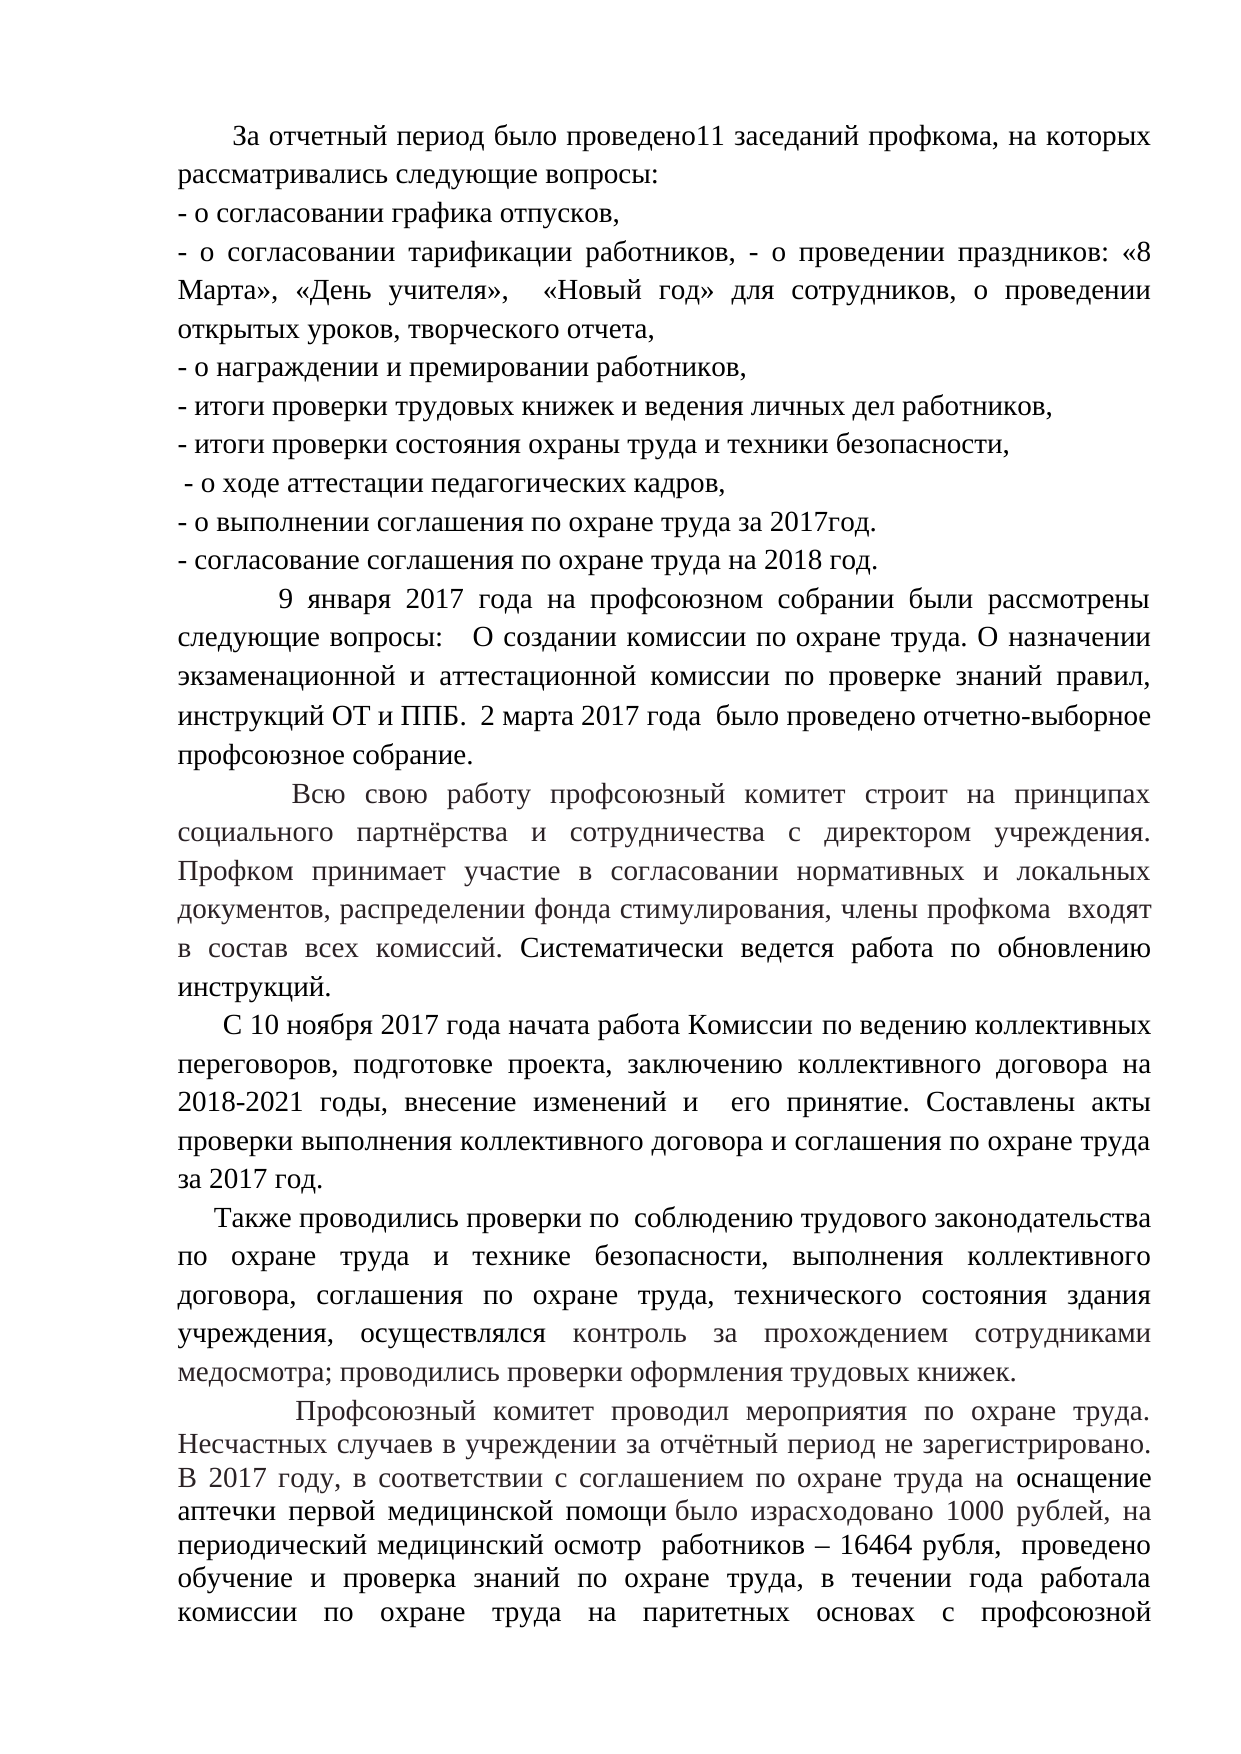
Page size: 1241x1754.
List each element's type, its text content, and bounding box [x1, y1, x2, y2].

text 9 января 2017 года на профсоюзном собрании были рассмотрены следующие вопросы: О создании комиссии по охране труда. О назначении экзаменационной и аттестационной комиссии по проверке знаний правил, инструкций ОТ и ППБ. 2 марта 2017 года было проведено отчетно-выборное профсоюзное собрание. [177, 581, 1152, 771]
text - о ходе аттестации педагогических кадров, [177, 465, 1152, 498]
text - согласование соглашения по охране труда на 2018 год. [177, 542, 1152, 576]
text - о выполнении соглашения по охране труда за 2017год. [177, 504, 1152, 537]
text - о награждении и премировании работников, [177, 349, 1152, 383]
text За отчетный период было проведено11 заседаний профкома, на которых рассматривались следующие вопросы: [177, 118, 1152, 190]
text - о согласовании тарификации работников, - о проведении праздников: «8 Марта», «День учителя», «Новый год» для сотрудников, о проведении открытых уроков, творческого отчета, [177, 234, 1152, 344]
text Всю свою работу профсоюзный комитет строит на принципах социального партнёрства и сотрудничества с директором учреждения. Профком принимает участие в согласовании нормативных и локальных документов, распределении фонда стимулирования, члены профкома входят в состав всех комиссий. Систематически ведется работа по обновлению инструкций. [177, 776, 1152, 1002]
text - итоги проверки трудовых книжек и ведения личных дел работников, [177, 388, 1152, 421]
text - итоги проверки состояния охраны труда и техники безопасности, [177, 426, 1152, 460]
text - о согласовании графика отпусков, [177, 195, 1152, 229]
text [177, 1393, 1152, 1627]
text Также проводились проверки по соблюдению трудового законодательства по охране труда и технике безопасности, выполнения коллективного договора, соглашения по охране труда, технического состояния здания учреждения, осуществлялся контроль за прохождением сотрудниками медосмотра; проводились проверки оформления трудовых книжек. [177, 1200, 1152, 1388]
text С 10 ноября 2017 года начата работа Комиссии по ведению коллективных переговоров, подготовке проекта, заключению коллективного договора на 2018-2021 годы, внесение изменений и его принятие. Составлены акты проверки выполнения коллективного договора и соглашения по охране труда за 2017 год. [177, 1007, 1152, 1195]
